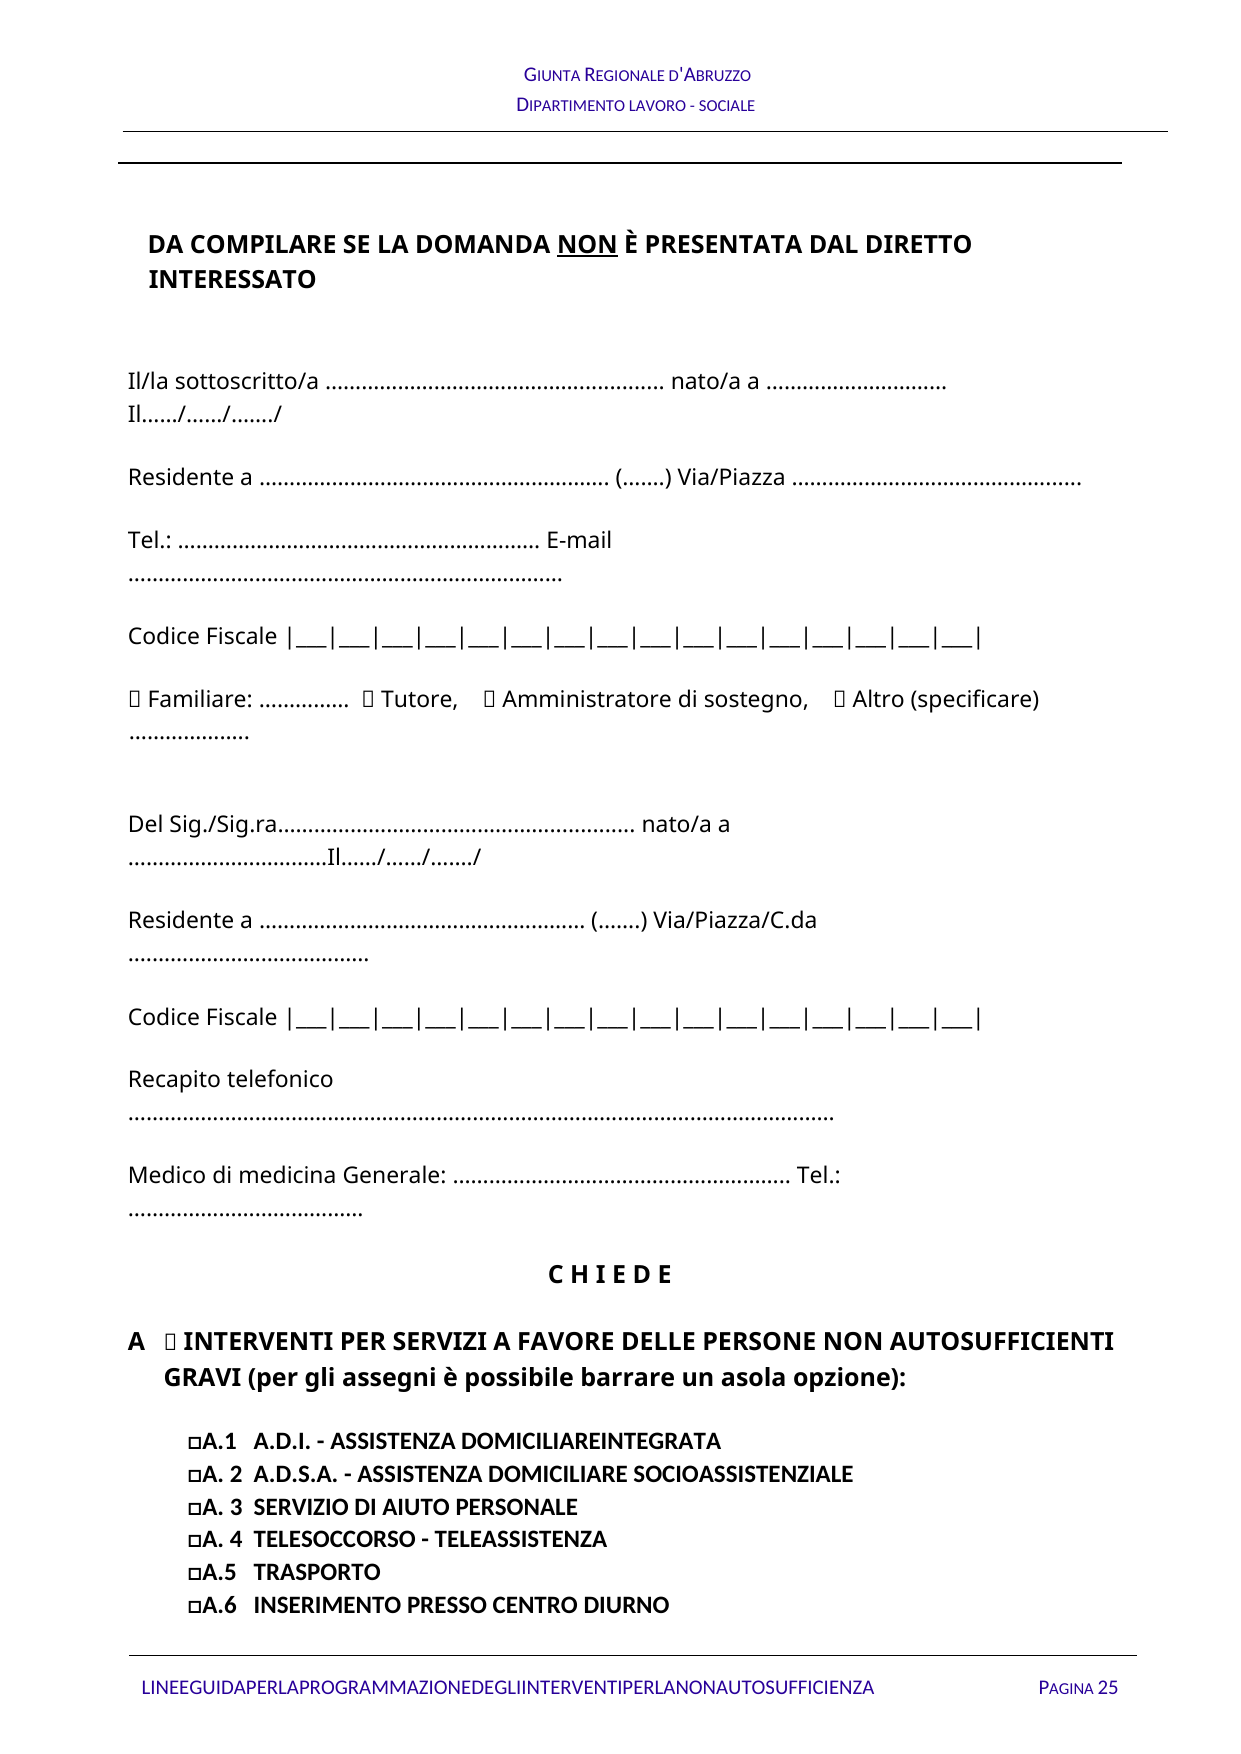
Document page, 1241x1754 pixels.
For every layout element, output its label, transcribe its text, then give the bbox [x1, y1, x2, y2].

text Recapito telefonico [128, 1063, 1134, 1094]
text ……………………………………………………………… [128, 557, 1160, 588]
text □A.6 INSERIMENTO PRESSO CENTRO DIURNO [187, 1589, 1042, 1619]
text  Familiare: ……………  Tutore,  Amministratore di sostegno,  Altro (specificare)……………….. [128, 683, 1134, 746]
text ……………………………Il……/……/……./ [128, 841, 1160, 872]
text □A.1 A.D.I. - ASSISTENZA DOMICILIAREINTEGRATA [187, 1425, 1042, 1456]
text Medico di medicina Generale: ……………………………………………….. Tel.: [128, 1159, 1160, 1190]
text Residente a ……………………………………………… (…….) Via/Piazza/C.da [128, 904, 1160, 936]
text Del Sig./Sig.ra……………………………………….............. nato/a a [128, 808, 1160, 839]
text □A. 4 TELESOCCORSO - TELEASSISTENZA [187, 1523, 1042, 1554]
text .………………………………… [128, 937, 1160, 968]
text Codice Fiscale |___|___|___|___|___|___|___|___|___|___|___|___|___|___|___|___| [128, 620, 1134, 651]
text Codice Fiscale |___|___|___|___|___|___|___|___|___|___|___|___|___|___|___|___| [128, 1000, 1134, 1032]
text Il/la sottoscritto/a …………………………………….............. nato/a a ………………………… [128, 365, 1160, 396]
text □A. 2 A.D.S.A. - ASSISTENZA DOMICILIARE SOCIOASSISTENZIALE [187, 1458, 1042, 1488]
text □A. 3 SERVIZIO DI AIUTO PERSONALE [187, 1491, 1042, 1521]
text Residente a …………………………………………………. (…….) Via/Piazza ……………………………………...... [128, 461, 1160, 492]
text Tel.: …………………………………………………… E-mail [128, 524, 1160, 555]
text ……………………………………………………………………………………………………… [128, 1096, 1160, 1127]
text □A.5 TRASPORTO [187, 1556, 1042, 1587]
text Il……/……/……./ [128, 398, 1160, 429]
subtitle C H I E D E [86, 1257, 1160, 1291]
text DA COMPILARE SE LA DOMANDA NON È PRESENTATA DAL DIRETTO INTERESSATO [147, 226, 1133, 296]
text ………………………………… [128, 1192, 1160, 1223]
list  INTERVENTI PER SERVIZI A FAVORE DELLE PERSONE NON AUTOSUFFICIENTI GRAVI (per gli assegni è possibile barrare un asola opzione): [128, 1324, 1133, 1393]
